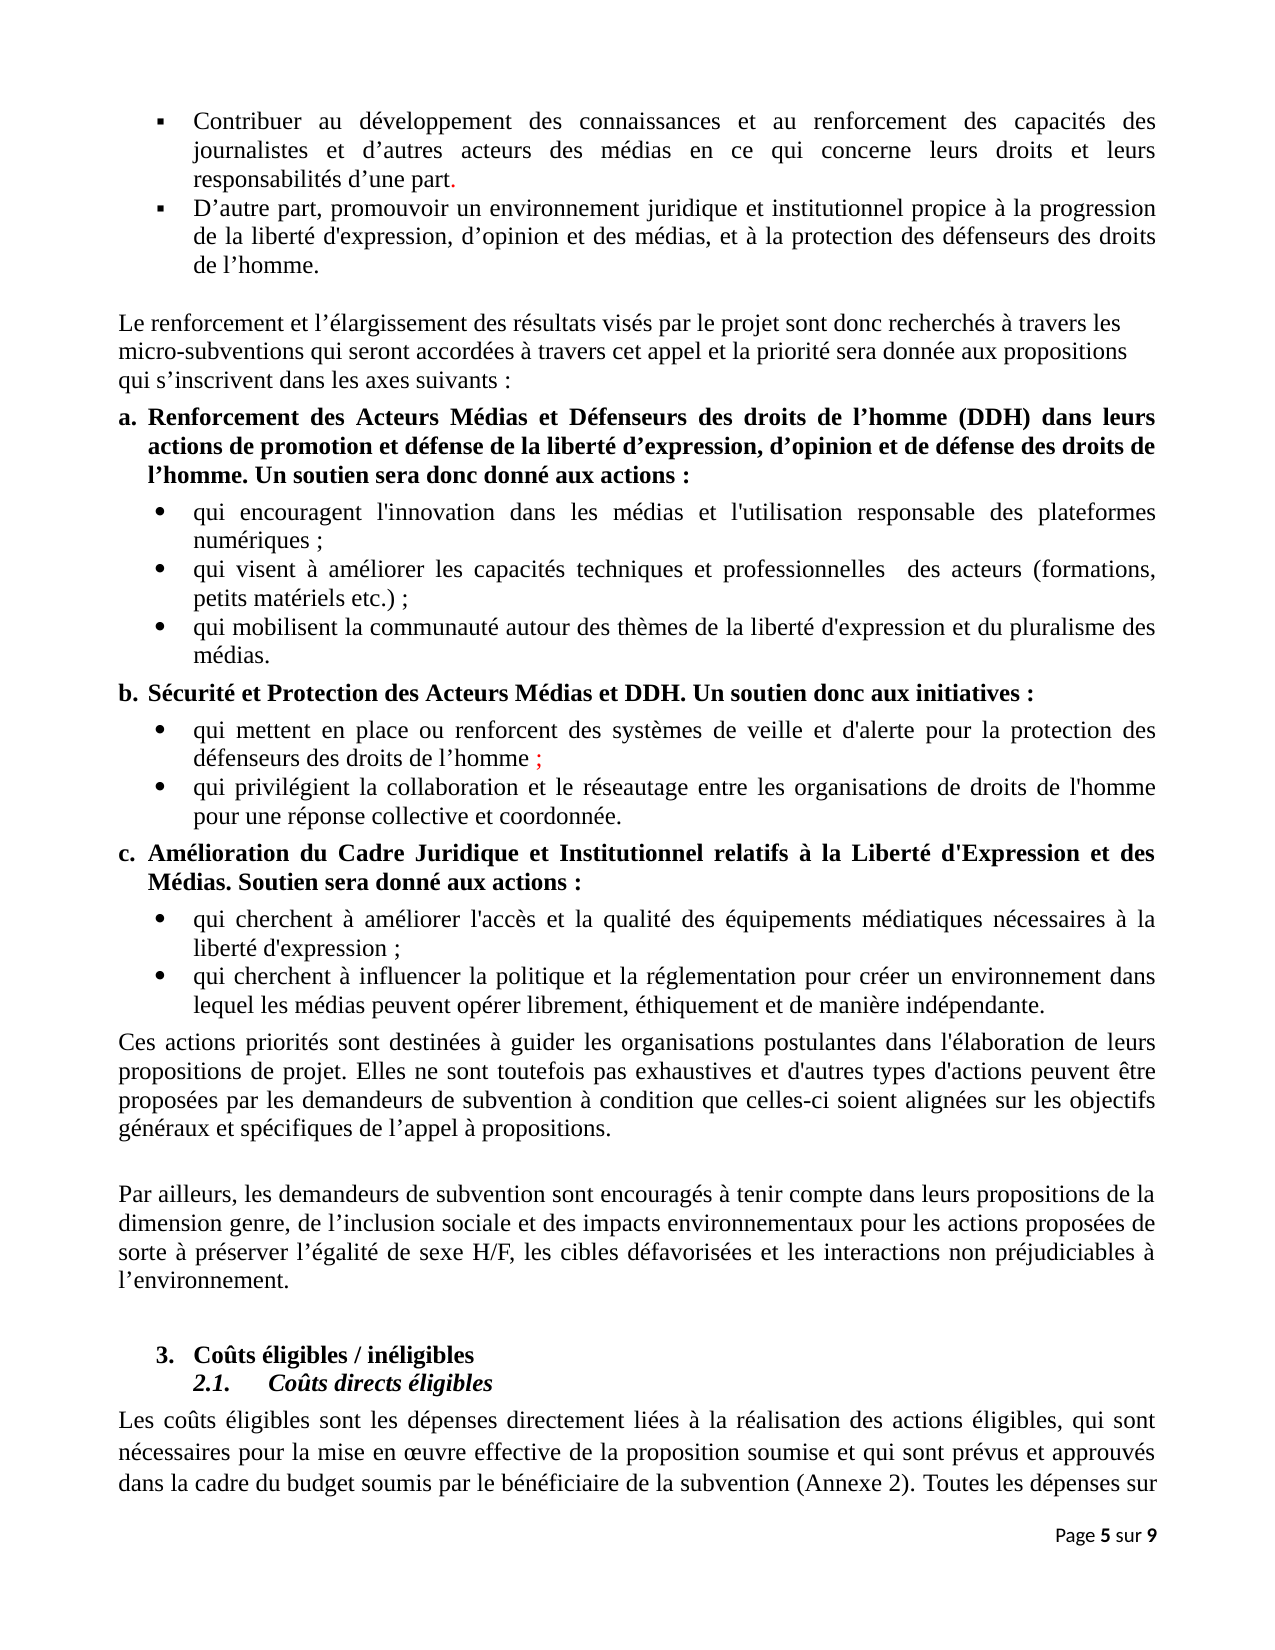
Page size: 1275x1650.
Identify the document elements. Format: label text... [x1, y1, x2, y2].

list Amélioration du Cadre Juridique et Institutionnel relatifs à la Liberté d'Expression et des Médias. Soutien sera donné aux actions : [118, 838, 1157, 896]
list Sécurité et Protection des Acteurs Médias et DDH. Un soutien donc aux initiatives : [118, 678, 1157, 706]
list Contribuer au développement des connaissances et au renforcement des capacités des journalistes et d’autres acteurs des médias en ce qui concerne leurs droits et leurs responsabilités d’une part. [156, 106, 1157, 193]
list qui visent à améliorer les capacités techniques et professionnelles des acteurs (formations, petits matériels etc.) ; [156, 554, 1157, 612]
list Coûts éligibles / inéligibles [156, 1340, 1157, 1368]
list D’autre part, promouvoir un environnement juridique et institutionnel propice à la progression de la liberté d'expression, d’opinion et des médias, et à la protection des défenseurs des droits de l’homme. [156, 193, 1157, 279]
list Renforcement des Acteurs Médias et Défenseurs des droits de l’homme (DDH) dans leurs actions de promotion et défense de la liberté d’expression, d’opinion et de défense des droits de l’homme. Un soutien sera donc donné aux actions : [118, 402, 1157, 488]
text Ces actions priorités sont destinées à guider les organisations postulantes dans l'élaboration de leurs propositions de projet. Elles ne sont toutefois pas exhaustives et d'autres types d'actions peuvent être proposées par les demandeurs de subvention à condition que celles-ci soient alignées sur les objectifs généraux et spécifiques de l’appel à propositions. [118, 1027, 1157, 1142]
list qui mettent en place ou renforcent des systèmes de veille et d'alerte pour la protection des défenseurs des droits de l’homme ; [156, 715, 1157, 772]
text Le renforcement et l’élargissement des résultats visés par le projet sont donc recherchés à travers les micro-subventions qui seront accordées à travers cet appel et la priorité sera donnée aux propositions qui s’inscrivent dans les axes suivants : [118, 308, 1157, 394]
list qui privilégient la collaboration et le réseautage entre les organisations de droits de l'homme pour une réponse collective et coordonnée. [156, 772, 1157, 830]
list qui cherchent à améliorer l'accès et la qualité des équipements médiatiques nécessaires à la liberté d'expression ; [156, 904, 1157, 961]
list qui mobilisent la communauté autour des thèmes de la liberté d'expression et du pluralisme des médias. [156, 612, 1157, 669]
list Coûts directs éligibles [193, 1368, 1157, 1397]
list qui cherchent à influencer la politique et la réglementation pour créer un environnement dans lequel les médias peuvent opérer librement, éthiquement et de manière indépendante. [156, 961, 1157, 1019]
list Par ailleurs, les demandeurs de subvention sont encouragés à tenir compte dans leurs propositions de la dimension genre, de l’inclusion sociale et des impacts environnementaux pour les actions proposées de sorte à préserver l’égalité de sexe H/F, les cibles défavorisées et les interactions non préjudiciables à l’environnement. [118, 1179, 1157, 1294]
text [118, 1406, 1157, 1496]
list qui encouragent l'innovation dans les médias et l'utilisation responsable des plateformes numériques ; [156, 497, 1157, 554]
